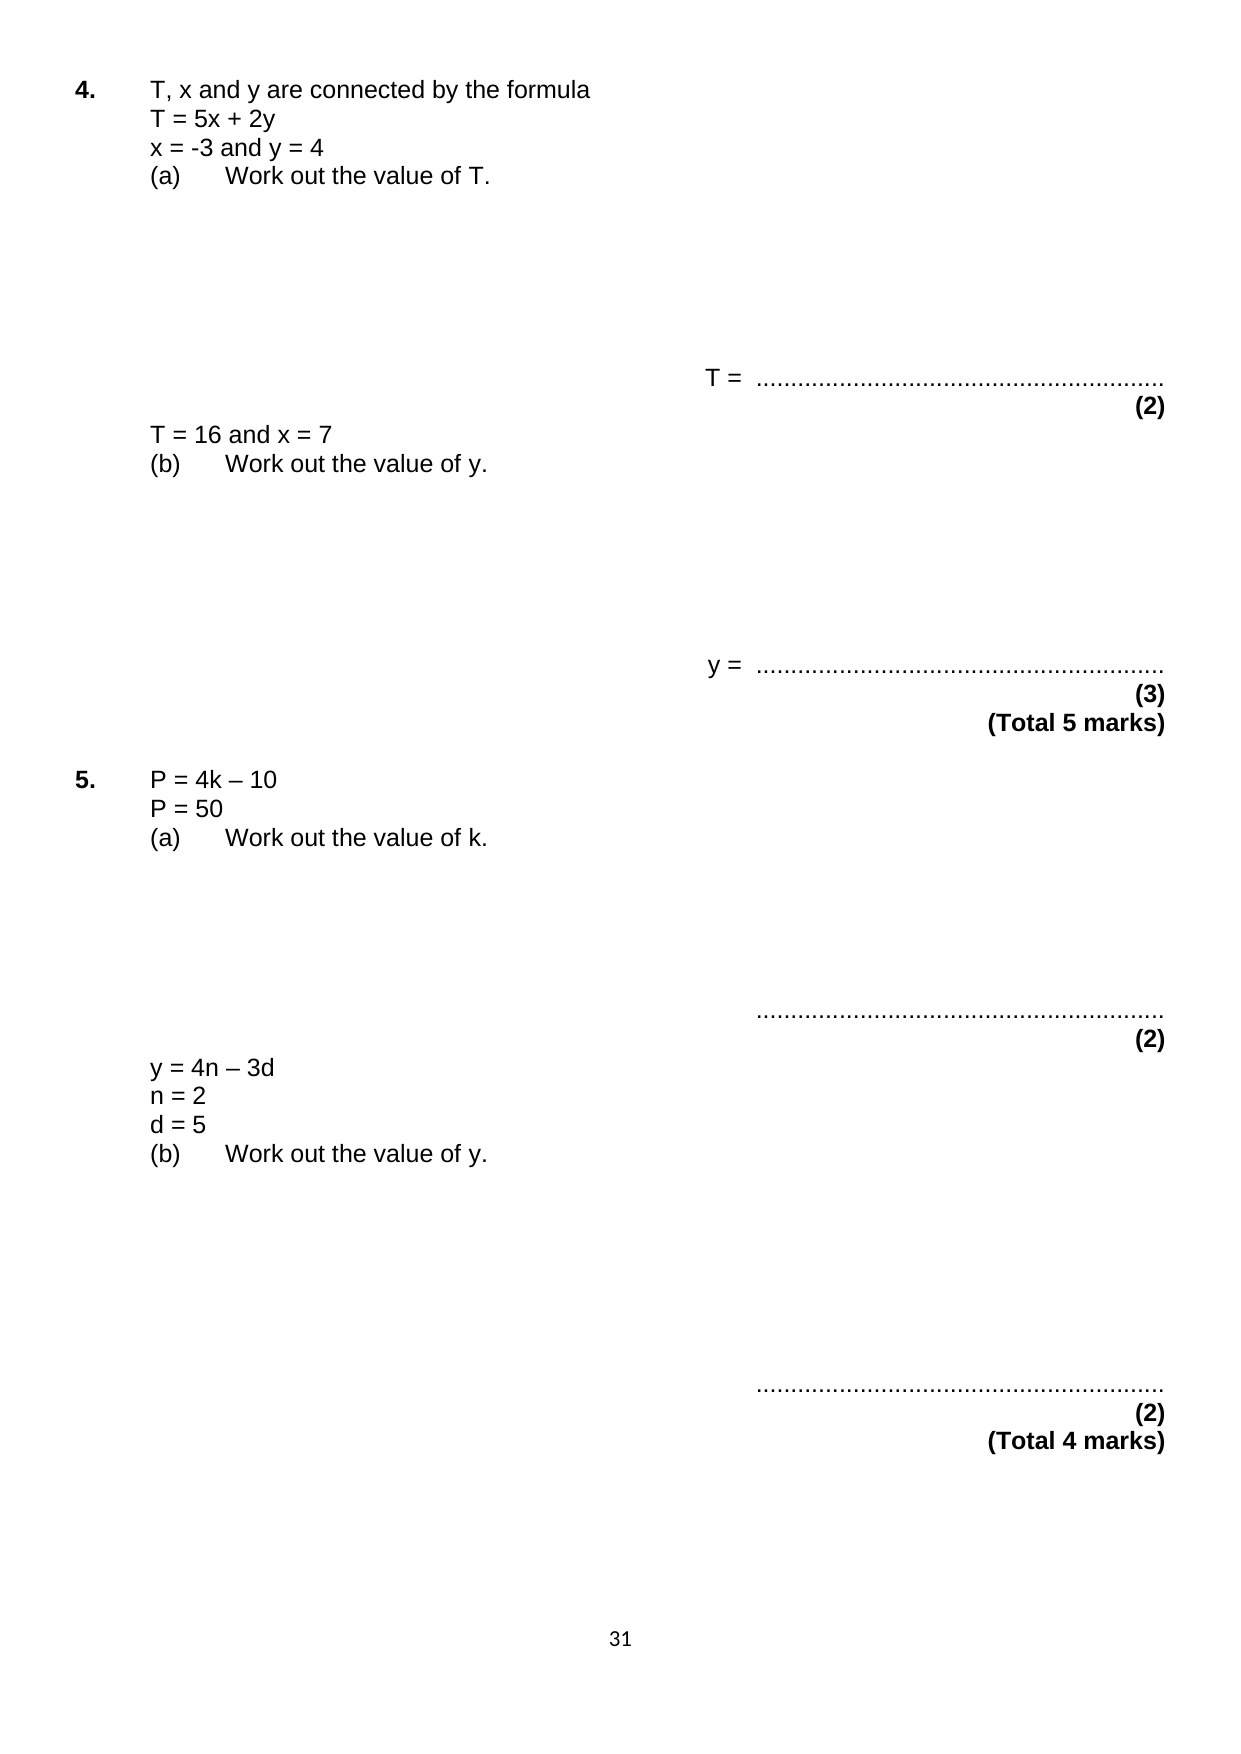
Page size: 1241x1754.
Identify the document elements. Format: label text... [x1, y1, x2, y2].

text (a) Work out the value of k. [75, 822, 1165, 851]
text (3) [75, 679, 1165, 707]
text (2) [75, 1024, 1165, 1052]
list Work out the value of y. [150, 1139, 1165, 1167]
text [75, 1369, 1165, 1397]
text (b) Work out the value of y. [75, 449, 1165, 477]
text T = ........................................................... [75, 362, 1165, 391]
text y = ........................................................... [75, 650, 1165, 679]
text P = 50 [75, 794, 1165, 822]
text T = 5x + 2y [75, 104, 1165, 132]
text ........................................................... [75, 995, 1165, 1024]
text (Total 5 marks) [75, 707, 1165, 736]
text n = 2 d = 5 [150, 1081, 1165, 1139]
text (2) [75, 391, 1165, 420]
text y = 4n – 3d [75, 1052, 1165, 1081]
text x = -3 and y = 4 [75, 132, 1165, 161]
text T = 16 and x = 7 [75, 420, 1165, 449]
text 4. T, x and y are connected by the formula [75, 75, 1165, 104]
list Work out the value of T. [150, 161, 1165, 190]
text (Total 4 marks) [75, 1426, 1165, 1455]
text 5. P = 4k – 10 [75, 765, 1165, 794]
text (2) [75, 1397, 1165, 1426]
